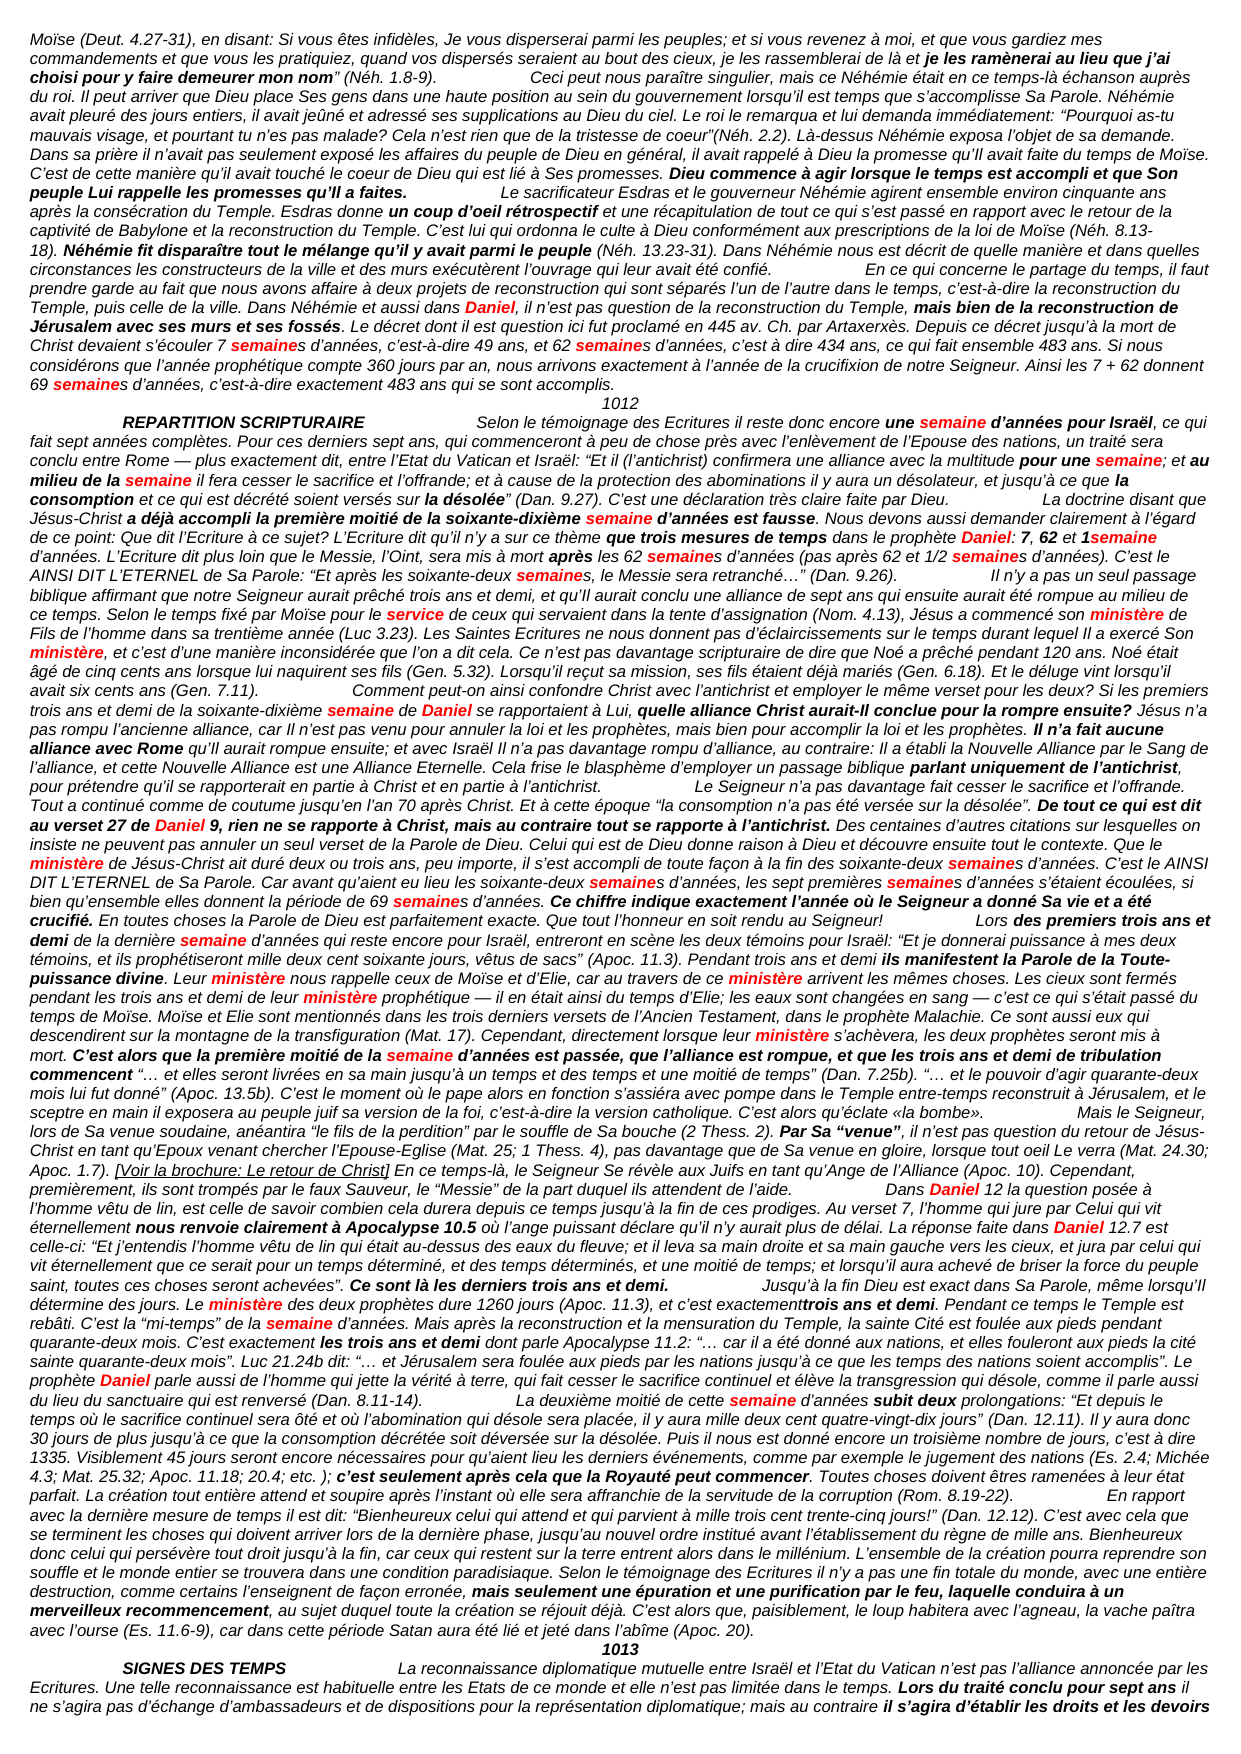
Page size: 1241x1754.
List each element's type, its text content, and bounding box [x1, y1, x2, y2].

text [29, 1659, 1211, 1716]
text REPARTITION SCRIPTURAIRE Selon le témoignage des Ecritures il reste donc encore une semaine d’années pour Israël, ce qui fait sept années complètes. Pour ces derniers sept ans, qui commenceront à peu de chose près avec l’enlèvement de l’Epouse des nations, un traité sera conclu entre Rome — plus exactement dit, entre l’Etat du Vatican et Israël: “Et il (l’antichrist) confirmera une alliance avec la multitude pour une semaine; et au milieu de la semaine il fera cesser le sacrifice et l’offrande; et à cause de la protection des abominations il y aura un désolateur, et jusqu’à ce que la consomption et ce qui est décrété soient versés sur la désolée” (Dan. 9.27). C’est une déclaration très claire faite par Dieu. La doctrine disant que Jésus-Christ a déjà accompli la première moitié de la soixante-dixième semaine d’années est fausse. Nous devons aussi demander clairement à l’égard de ce point: Que dit l’Ecriture à ce sujet? L’Ecriture dit qu’il n’y a sur ce thème que trois mesures de temps dans le prophète Daniel: 7, 62 et 1semaine d’années. L’Ecriture dit plus loin que le Messie, l’Oint, sera mis à mort après les 62 semaines d’années (pas après 62 et 1/2 semaines d’années). C’est le AINSI DIT L’ETERNEL de Sa Parole: “Et après les soixante-deux semaines, le Messie sera retranché…” (Dan. 9.26). Il n’y a pas un seul passage biblique affirmant que notre Seigneur aurait prêché trois ans et demi, et qu’Il aurait conclu une alliance de sept ans qui ensuite aurait été rompue au milieu de ce temps. Selon le temps fixé par Moïse pour le service de ceux qui servaient dans la tente d’assignation (Nom. 4.13), Jésus a commencé son ministère de Fils de l’homme dans sa trentième année (Luc 3.23). Les Saintes Ecritures ne nous donnent pas d’éclaircissements sur le temps durant lequel Il a exercé Son ministère, et c’est d’une manière inconsidérée que l’on a dit cela. Ce n’est pas davantage scripturaire de dire que Noé a prêché pendant 120 ans. Noé était âgé de cinq cents ans lorsque lui naquirent ses fils (Gen. 5.32). Lorsqu’il reçut sa mission, ses fils étaient déjà mariés (Gen. 6.18). Et le déluge vint lorsqu’il avait six cents ans (Gen. 7.11). Comment peut-on ainsi confondre Christ avec l’antichrist et employer le même verset pour les deux? Si les premiers trois ans et demi de la soixante-dixième semaine de Daniel se rapportaient à Lui, quelle alliance Christ aurait-Il conclue pour la rompre ensuite? Jésus n’a pas rompu l’ancienne alliance, car Il n’est pas venu pour annuler la loi et les prophètes, mais bien pour accomplir la loi et les prophètes. Il n’a fait aucune alliance avec Rome qu’Il aurait rompue ensuite; et avec Israël Il n’a pas davantage rompu d’alliance, au contraire: Il a établi la Nouvelle Alliance par le Sang de l’alliance, et cette Nouvelle Alliance est une Alliance Eternelle. Cela frise le blasphème d’employer un passage biblique parlant uniquement de l’antichrist, pour prétendre qu’il se rapporterait en partie à Christ et en partie à l’antichrist. Le Seigneur n’a pas davantage fait cesser le sacrifice et l’offrande. Tout a continué comme de coutume jusqu’en l’an 70 après Christ. Et à cette époque “la consomption n’a pas été versée sur la désolée”. De tout ce qui est dit au verset 27 de Daniel 9, rien ne se rapporte à Christ, mais au contraire tout se rapporte à l’antichrist. Des centaines d’autres citations sur lesquelles on insiste ne peuvent pas annuler un seul verset de la Parole de Dieu. Celui qui est de Dieu donne raison à Dieu et découvre ensuite tout le contexte. Que le ministère de Jésus-Christ ait duré deux ou trois ans, peu importe, il s’est accompli de toute façon à la fin des soixante-deux semaines d’années. C’est le AINSI DIT L’ETERNEL de Sa Parole. Car avant qu’aient eu lieu les soixante-deux semaines d’années, les sept premières semaines d’années s’étaient écoulées, si bien qu’ensemble elles donnent la période de 69 semaines d’années. Ce chiffre indique exactement l’année où le Seigneur a donné Sa vie et a été crucifié. En toutes choses la Parole de Dieu est parfaitement exacte. Que tout l’honneur en soit rendu au Seigneur! Lors des premiers trois ans et demi de la dernière semaine d’années qui reste encore pour Israël, entreront en scène les deux témoins pour Israël: “Et je donnerai puissance à mes deux témoins, et ils prophétiseront mille deux cent soixante jours, vêtus de sacs” (Apoc. 11.3). Pendant trois ans et demi ils manifestent la Parole de la Toute-puissance divine. Leur ministère nous rappelle ceux de Moïse et d’Elie, car au travers de ce ministère arrivent les mêmes choses. Les cieux sont fermés pendant les trois ans et demi de leur ministère prophétique — il en était ainsi du temps d’Elie; les eaux sont changées en sang — c’est ce qui s’était passé du temps de Moïse. Moïse et Elie sont mentionnés dans les trois derniers versets de l’Ancien Testament, dans le prophète Malachie. Ce sont aussi eux qui descendirent sur la montagne de la transfiguration (Mat. 17). Cependant, directement lorsque leur ministère s’achèvera, les deux prophètes seront mis à mort. C’est alors que la première moitié de la semaine d’années est passée, que l’alliance est rompue, et que les trois ans et demi de tribulation commencent “… et elles seront livrées en sa main jusqu’à un temps et des temps et une moitié de temps” (Dan. 7.25b). “… et le pouvoir d’agir quarante-deux mois lui fut donné” (Apoc. 13.5b). C’est le moment où le pape alors en fonction s’assiéra avec pompe dans le Temple entre-temps reconstruit à Jérusalem, et le sceptre en main il exposera au peuple juif sa version de la foi, c’est-à-dire la version catholique. C’est alors qu’éclate «la bombe». Mais le Seigneur, lors de Sa venue soudaine, anéantira “le fils de la perdition” par le souffle de Sa bouche (2 Thess. 2). Par Sa “venue”, il n’est pas question du retour de Jésus-Christ en tant qu’Epoux venant chercher l’Epouse-Eglise (Mat. 25; 1 Thess. 4), pas davantage que de Sa venue en gloire, lorsque tout oeil Le verra (Mat. 24.30; Apoc. 1.7). [Voir la brochure: Le retour de Christ] En ce temps-là, le Seigneur Se révèle aux Juifs en tant qu’Ange de l’Alliance (Apoc. 10). Cependant, premièrement, ils sont trompés par le faux Sauveur, le “Messie” de la part duquel ils attendent de l’aide. Dans Daniel 12 la question posée à l’homme vêtu de lin, est celle de savoir combien cela durera depuis ce temps jusqu’à la fin de ces prodiges. Au verset 7, l’homme qui jure par Celui qui vit éternellement nous renvoie clairement à Apocalypse 10.5 où l’ange puissant déclare qu’il n’y aurait plus de délai. La réponse faite dans Daniel 12.7 est celle-ci: “Et j’entendis l’homme vêtu de lin qui était au-dessus des eaux du fleuve; et il leva sa main droite et sa main gauche vers les cieux, et jura par celui qui vit éternellement que ce serait pour un temps déterminé, et des temps déterminés, et une moitié de temps; et lorsqu’il aura achevé de briser la force du peuple saint, toutes ces choses seront achevées”. Ce sont là les derniers trois ans et demi. Jusqu’à la fin Dieu est exact dans Sa Parole, même lorsqu’Il détermine des jours. Le ministère des deux prophètes dure 1260 jours (Apoc. 11.3), et c’est exactementtrois ans et demi. Pendant ce temps le Temple est rebâti. C’est la “mi-temps” de la semaine d’années. Mais après la reconstruction et la mensuration du Temple, la sainte Cité est foulée aux pieds pendant quarante-deux mois. C’est exactement les trois ans et demi dont parle Apocalypse 11.2: “… car il a été donné aux nations, et elles fouleront aux pieds la cité sainte quarante-deux mois”. Luc 21.24b dit: “… et Jérusalem sera foulée aux pieds par les nations jusqu’à ce que les temps des nations soient accomplis”. Le prophète Daniel parle aussi de l’homme qui jette la vérité à terre, qui fait cesser le sacrifice continuel et élève la transgression qui désole, comme il parle aussi du lieu du sanctuaire qui est renversé (Dan. 8.11-14). La deuxième moitié de cette semaine d’années subit deux prolongations: “Et depuis le temps où le sacrifice continuel sera ôté et où l’abomination qui désole sera placée, il y aura mille deux cent quatre-vingt-dix jours” (Dan. 12.11). Il y aura donc 30 jours de plus jusqu’à ce que la consomption décrétée soit déversée sur la désolée. Puis il nous est donné encore un troisième nombre de jours, c’est à dire 1335. Visiblement 45 jours seront encore nécessaires pour qu’aient lieu les derniers événements, comme par exemple le jugement des nations (Es. 2.4; Michée 4.3; Mat. 25.32; Apoc. 11.18; 20.4; etc. ); c’est seulement après cela que la Royauté peut commencer. Toutes choses doivent êtres ramenées à leur état parfait. La création tout entière attend et soupire après l’instant où elle sera affranchie de la servitude de la corruption (Rom. 8.19-22). En rapport avec la dernière mesure de temps il est dit: “Bienheureux celui qui attend et qui parvient à mille trois cent trente-cinq jours!” (Dan. 12.12). C’est avec cela que se terminent les choses qui doivent arriver lors de la dernière phase, jusqu’au nouvel ordre institué avant l’établissement du règne de mille ans. Bienheureux donc celui qui persévère tout droit jusqu’à la fin, car ceux qui restent sur la terre entrent alors dans le millénium. L’ensemble de la création pourra reprendre son souffle et le monde entier se trouvera dans une condition paradisiaque. Selon le témoignage des Ecritures il n’y a pas une fin totale du monde, avec une entière destruction, comme certains l’enseignent de façon erronée, mais seulement une épuration et une purification par le feu, laquelle conduira à un merveilleux recommencement, au sujet duquel toute la création se réjouit déjà. C’est alors que, paisiblement, le loup habitera avec l’agneau, la vache paîtra avec l’ourse (Es. 11.6-9), car dans cette période Satan aura été lié et jeté dans l’abîme (Apoc. 20). [29, 413, 1211, 1639]
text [29, 29, 1211, 394]
text 1013 [29, 1639, 1211, 1659]
text 1012 [29, 394, 1211, 413]
